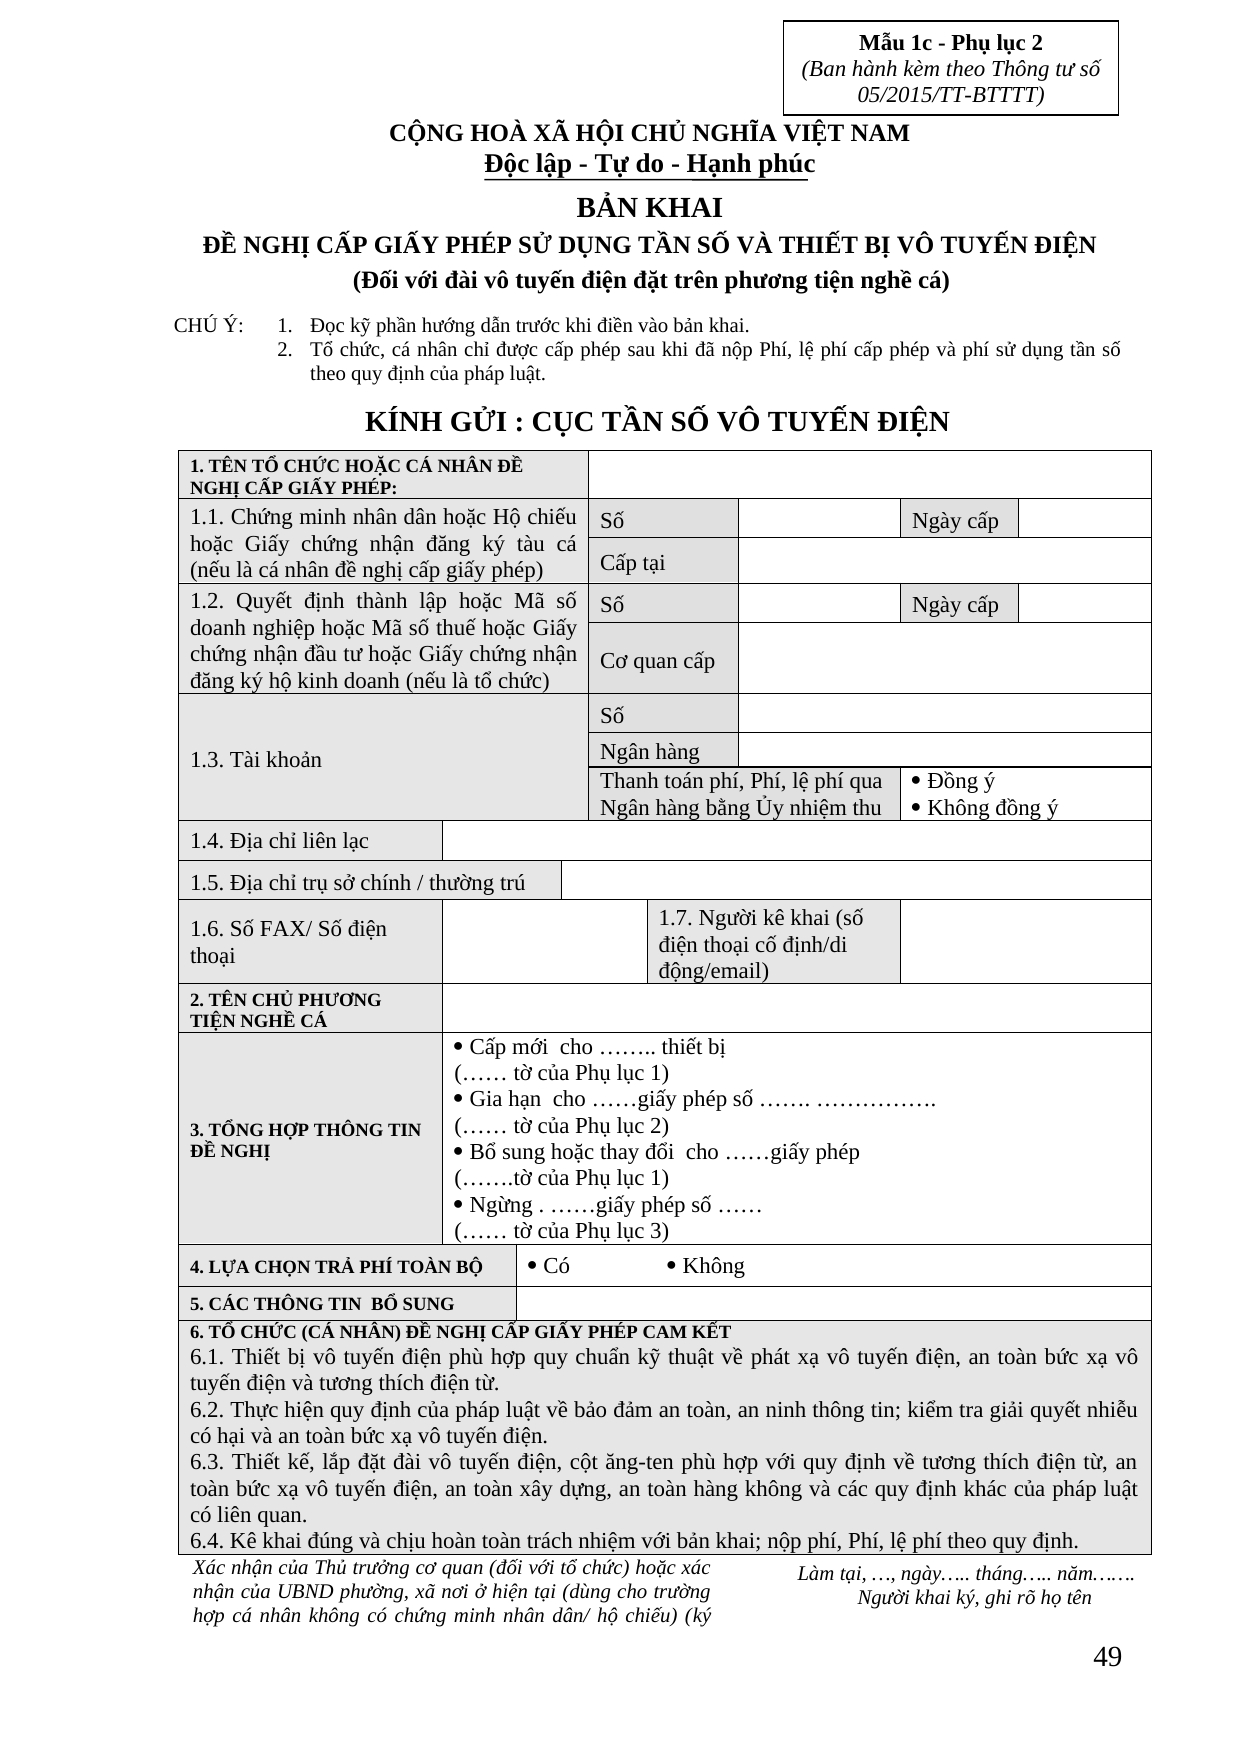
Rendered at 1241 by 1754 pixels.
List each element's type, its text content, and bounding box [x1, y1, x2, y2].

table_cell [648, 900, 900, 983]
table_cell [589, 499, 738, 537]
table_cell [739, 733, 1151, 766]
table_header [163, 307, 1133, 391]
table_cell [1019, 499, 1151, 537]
text ĐỀ NGHỊ CẤP GIẤY PHÉP SỬ DỤNG TẦN SỐ VÀ THIẾT BỊ VÔ TUYẾN ĐIỆN [177, 230, 1122, 259]
text CỘNG HOÀ XÃ HỘI CHỦ NGHĨA VIỆT NAM [177, 118, 1122, 147]
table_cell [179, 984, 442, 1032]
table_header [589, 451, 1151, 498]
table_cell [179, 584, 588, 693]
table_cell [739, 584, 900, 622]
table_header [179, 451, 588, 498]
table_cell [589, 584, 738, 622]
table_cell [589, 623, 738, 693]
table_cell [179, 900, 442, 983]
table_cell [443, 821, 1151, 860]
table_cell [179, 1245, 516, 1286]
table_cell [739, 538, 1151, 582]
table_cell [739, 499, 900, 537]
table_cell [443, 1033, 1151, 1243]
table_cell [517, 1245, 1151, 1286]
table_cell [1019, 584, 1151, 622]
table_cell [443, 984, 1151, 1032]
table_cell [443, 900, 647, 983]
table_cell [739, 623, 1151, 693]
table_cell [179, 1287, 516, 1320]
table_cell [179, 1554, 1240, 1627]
text KÍNH GỬI : CỤC TẦN SỐ VÔ TUYẾN ĐIỆN [177, 404, 1122, 437]
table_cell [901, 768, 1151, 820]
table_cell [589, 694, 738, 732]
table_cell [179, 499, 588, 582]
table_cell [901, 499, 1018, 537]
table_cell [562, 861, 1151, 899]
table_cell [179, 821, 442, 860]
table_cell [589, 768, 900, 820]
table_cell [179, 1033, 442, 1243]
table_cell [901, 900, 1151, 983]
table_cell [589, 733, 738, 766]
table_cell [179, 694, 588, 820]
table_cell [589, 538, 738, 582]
text Độc lập - Tự do - Hạnh phúc [177, 147, 1122, 178]
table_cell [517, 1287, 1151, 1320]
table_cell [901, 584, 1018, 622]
text BẢN KHAI [177, 191, 1122, 224]
text (Đối với đài vô tuyến điện đặt trên phương tiện nghề cá) [236, 265, 1067, 294]
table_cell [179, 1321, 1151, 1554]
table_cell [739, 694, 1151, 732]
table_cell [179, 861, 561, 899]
